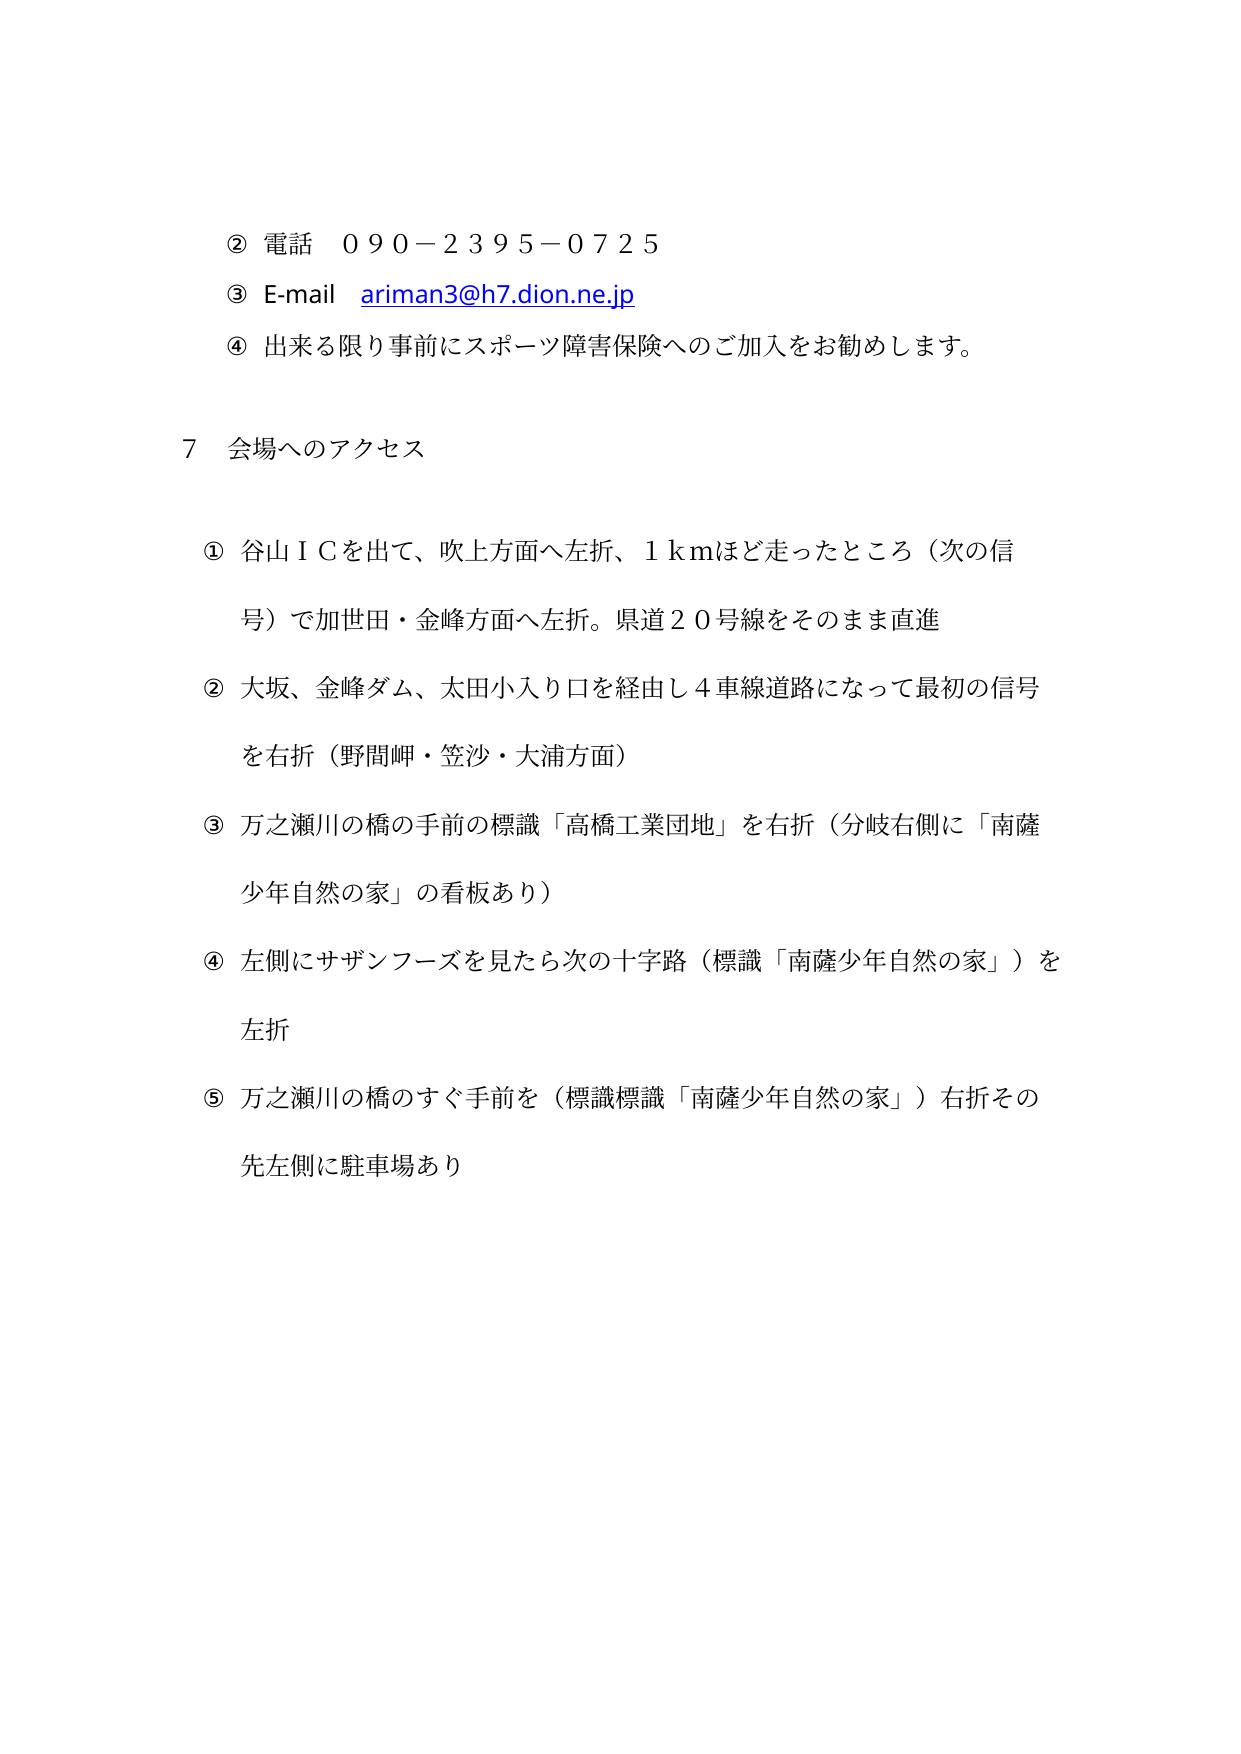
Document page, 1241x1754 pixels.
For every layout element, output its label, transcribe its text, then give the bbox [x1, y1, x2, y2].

text ７ 会場へのアクセス [177, 413, 1063, 482]
list 万之瀬川の橋の手前の標識「高橋工業団地」を右折（分岐右側に「南薩少年自然の家」の看板あり） [202, 789, 1063, 926]
list 大坂、金峰ダム、太田小入り口を経由し４車線道路になって最初の信号を右折（野間岬・笠沙・大浦方面） [202, 653, 1063, 789]
list 左側にサザンフーズを見たら次の十字路（標識「南薩少年自然の家」）を左折 [202, 926, 1063, 1063]
list 谷山ＩＣを出て、吹上方面へ左折、１ｋｍほど走ったところ（次の信号）で加世田・金峰方面へ左折。県道２０号線をそのまま直進 [202, 516, 1063, 653]
list 万之瀬川の橋のすぐ手前を（標識標識「南薩少年自然の家」）右折その先左側に駐車場あり [202, 1063, 1063, 1199]
list 電話 ０９０－２３９５－０７２５ [226, 208, 1063, 277]
list 出来る限り事前にスポーツ障害保険へのご加入をお勧めします。 [226, 311, 1063, 379]
list E-mail ariman3@h7.dion.ne.jp [226, 277, 1063, 311]
